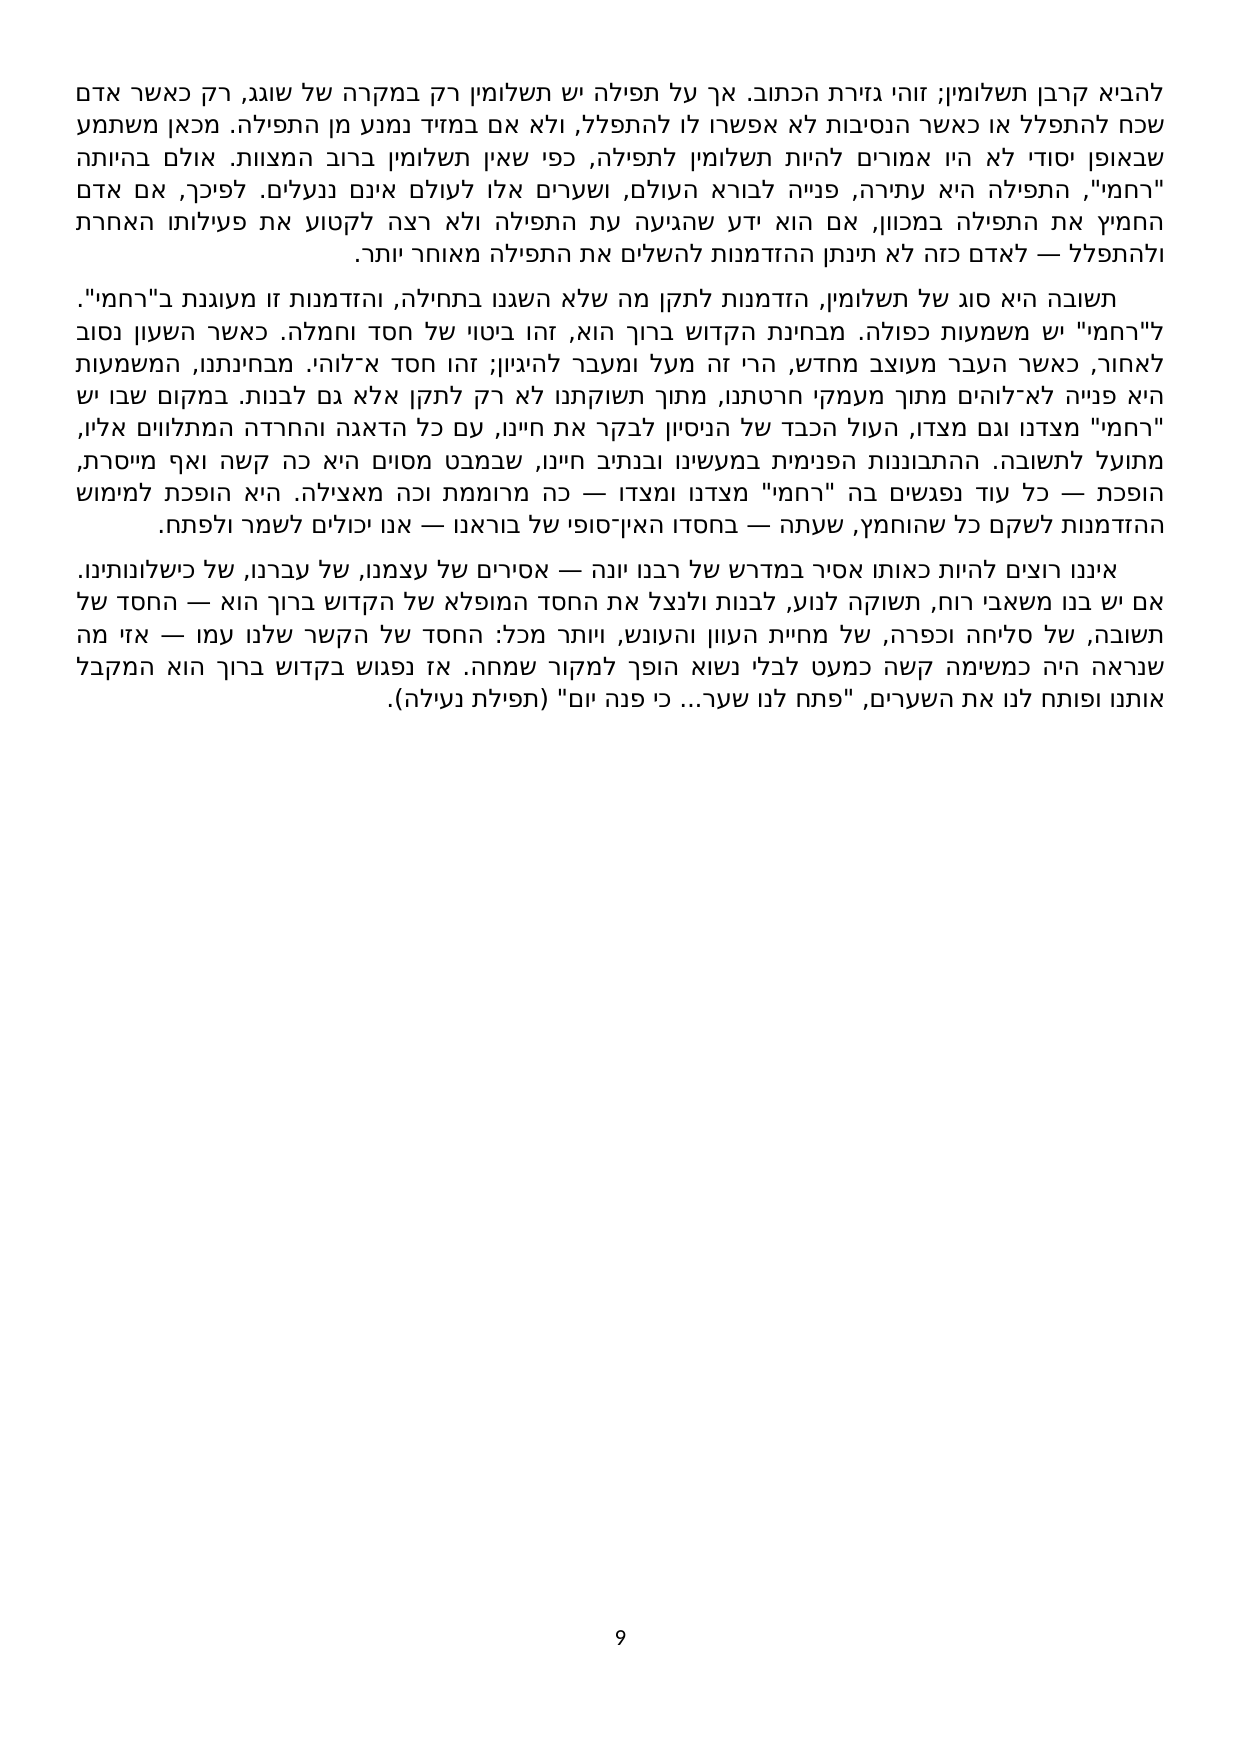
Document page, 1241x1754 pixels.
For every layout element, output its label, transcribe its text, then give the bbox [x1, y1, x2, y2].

text איננו רוצים להיות כאותו אסיר במדרש של רבנו יונה — אסירים של עצמנו, של עברנו, של כישלונותינו. אם יש בנו משאבי רוח, תשוקה לנוע, לבנות ולנצל את החסד המופלא של הקדוש ברוך הוא — החסד של תשובה, של סליחה וכפרה, של מחיית העוון והעונש, ויותר מכל: החסד של הקשר שלנו עמו — אזי מה שנראה היה כמשימה קשה כמעט לבלי נשוא הופך למקור שמחה. אז נפגוש בקדוש ברוך הוא המקבל אותנו ופותח לנו את השערים, "פתח לנו שער... כי פנה יום" (תפילת נעילה). [75, 552, 1165, 713]
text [75, 75, 1165, 269]
text תשובה היא סוג של תשלומין, הזדמנות לתקן מה שלא השגנו בתחילה, והזדמנות זו מעוגנת ב"רחמי". ל"רחמי" יש משמעות כפולה. מבחינת הקדוש ברוך הוא, זהו ביטוי של חסד וחמלה. כאשר השעון נסוב לאחור, כאשר העבר מעוצב מחדש, הרי זה מעל ומעבר להיגיון; זהו חסד א־לוהי. מבחינתנו, המשמעות היא פנייה לא־לוהים מתוך מעמקי חרטתנו, מתוך תשוקתנו לא רק לתקן אלא גם לבנות. במקום שבו יש "רחמי" מצדנו וגם מצדו, העול הכבד של הניסיון לבקר את חיינו, עם כל הדאגה והחרדה המתלווים אליו, מתועל לתשובה. ההתבוננות הפנימית במעשינו ובנתיב חיינו, שבמבט מסוים היא כה קשה ואף מייסרת, הופכת — כל עוד נפגשים בה "רחמי" מצדנו ומצדו — כה מרוממת וכה מאצילה. היא הופכת למימוש ההזדמנות לשקם כל שהוחמץ, שעתה — בחסדו האין־סופי של בוראנו — אנו יכולים לשמר ולפתח. [75, 281, 1165, 539]
